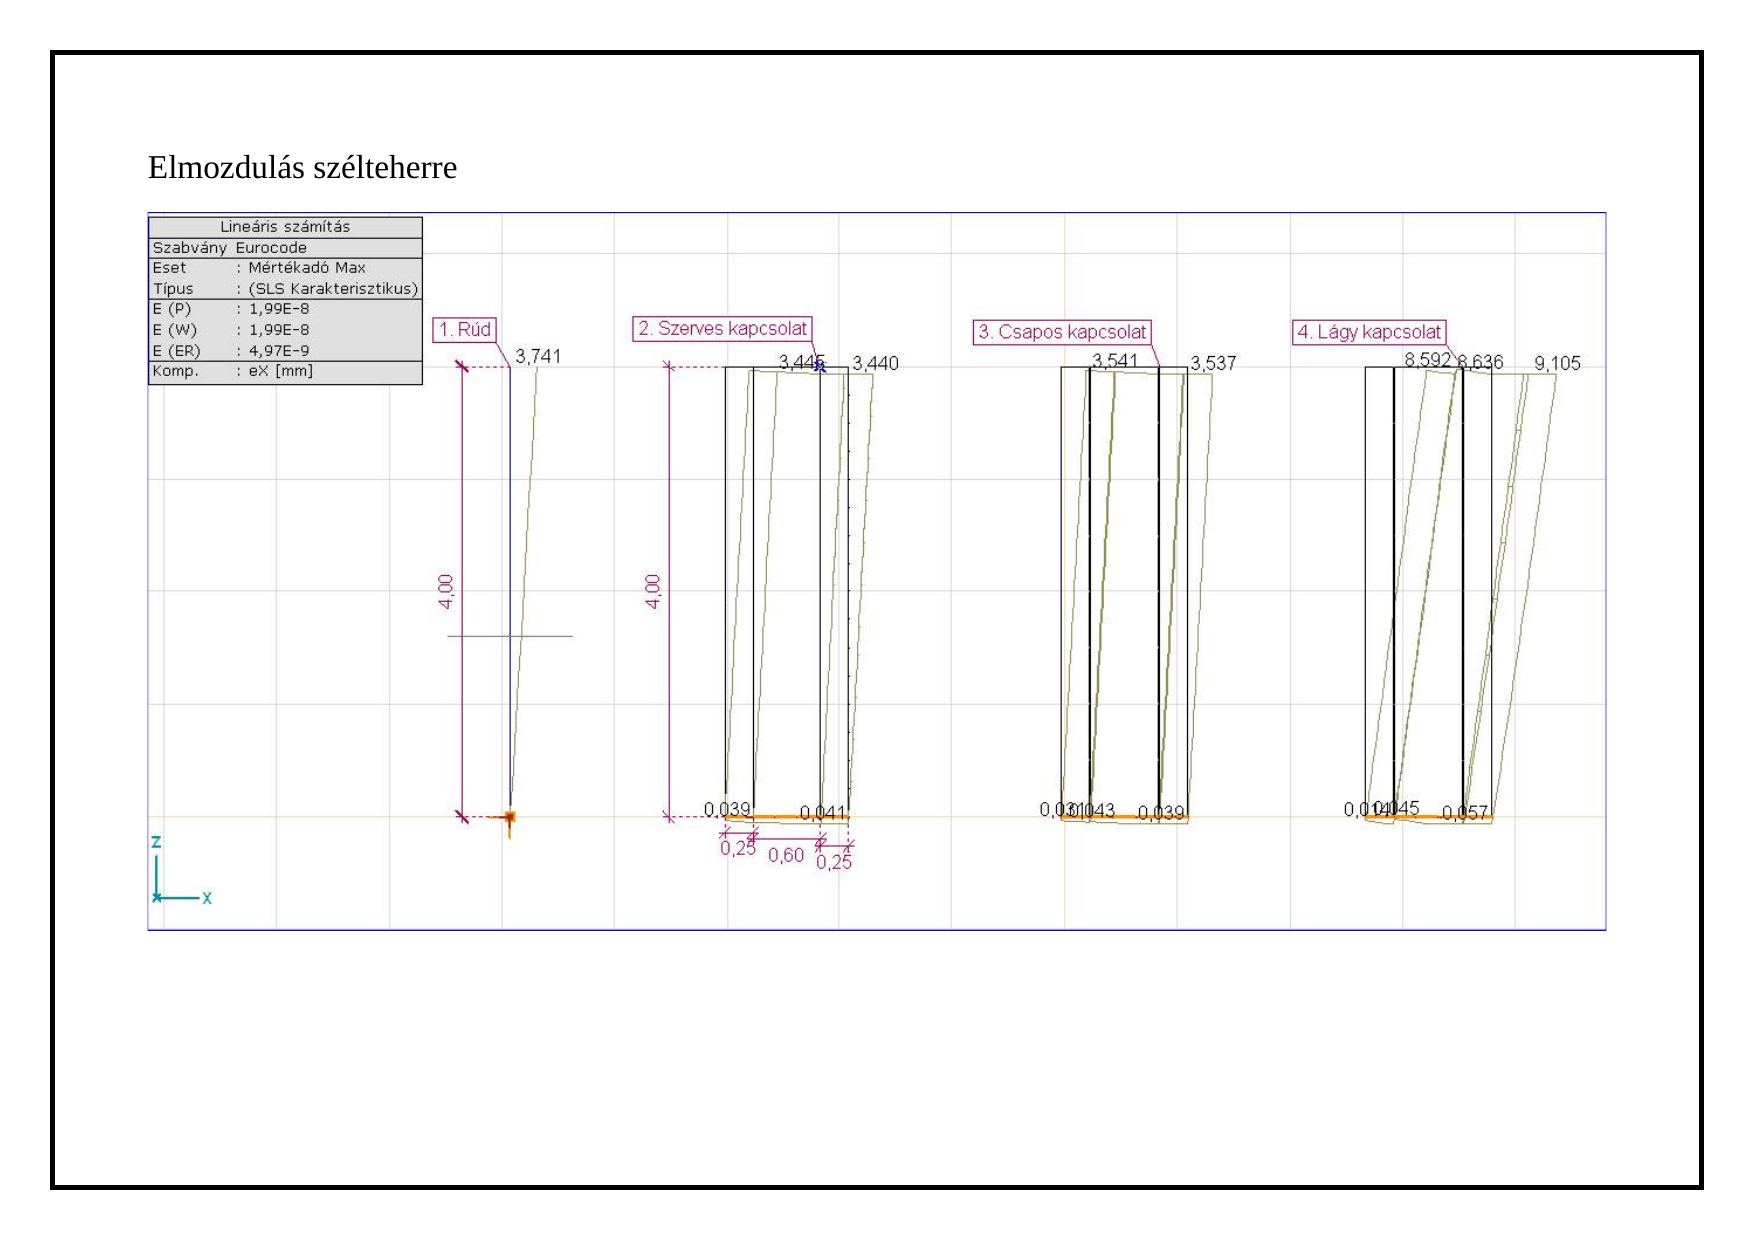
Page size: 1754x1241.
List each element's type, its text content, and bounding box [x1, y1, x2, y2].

picture [147, 212, 1607, 931]
text Elmozdulás szélteherre [148, 148, 1606, 186]
